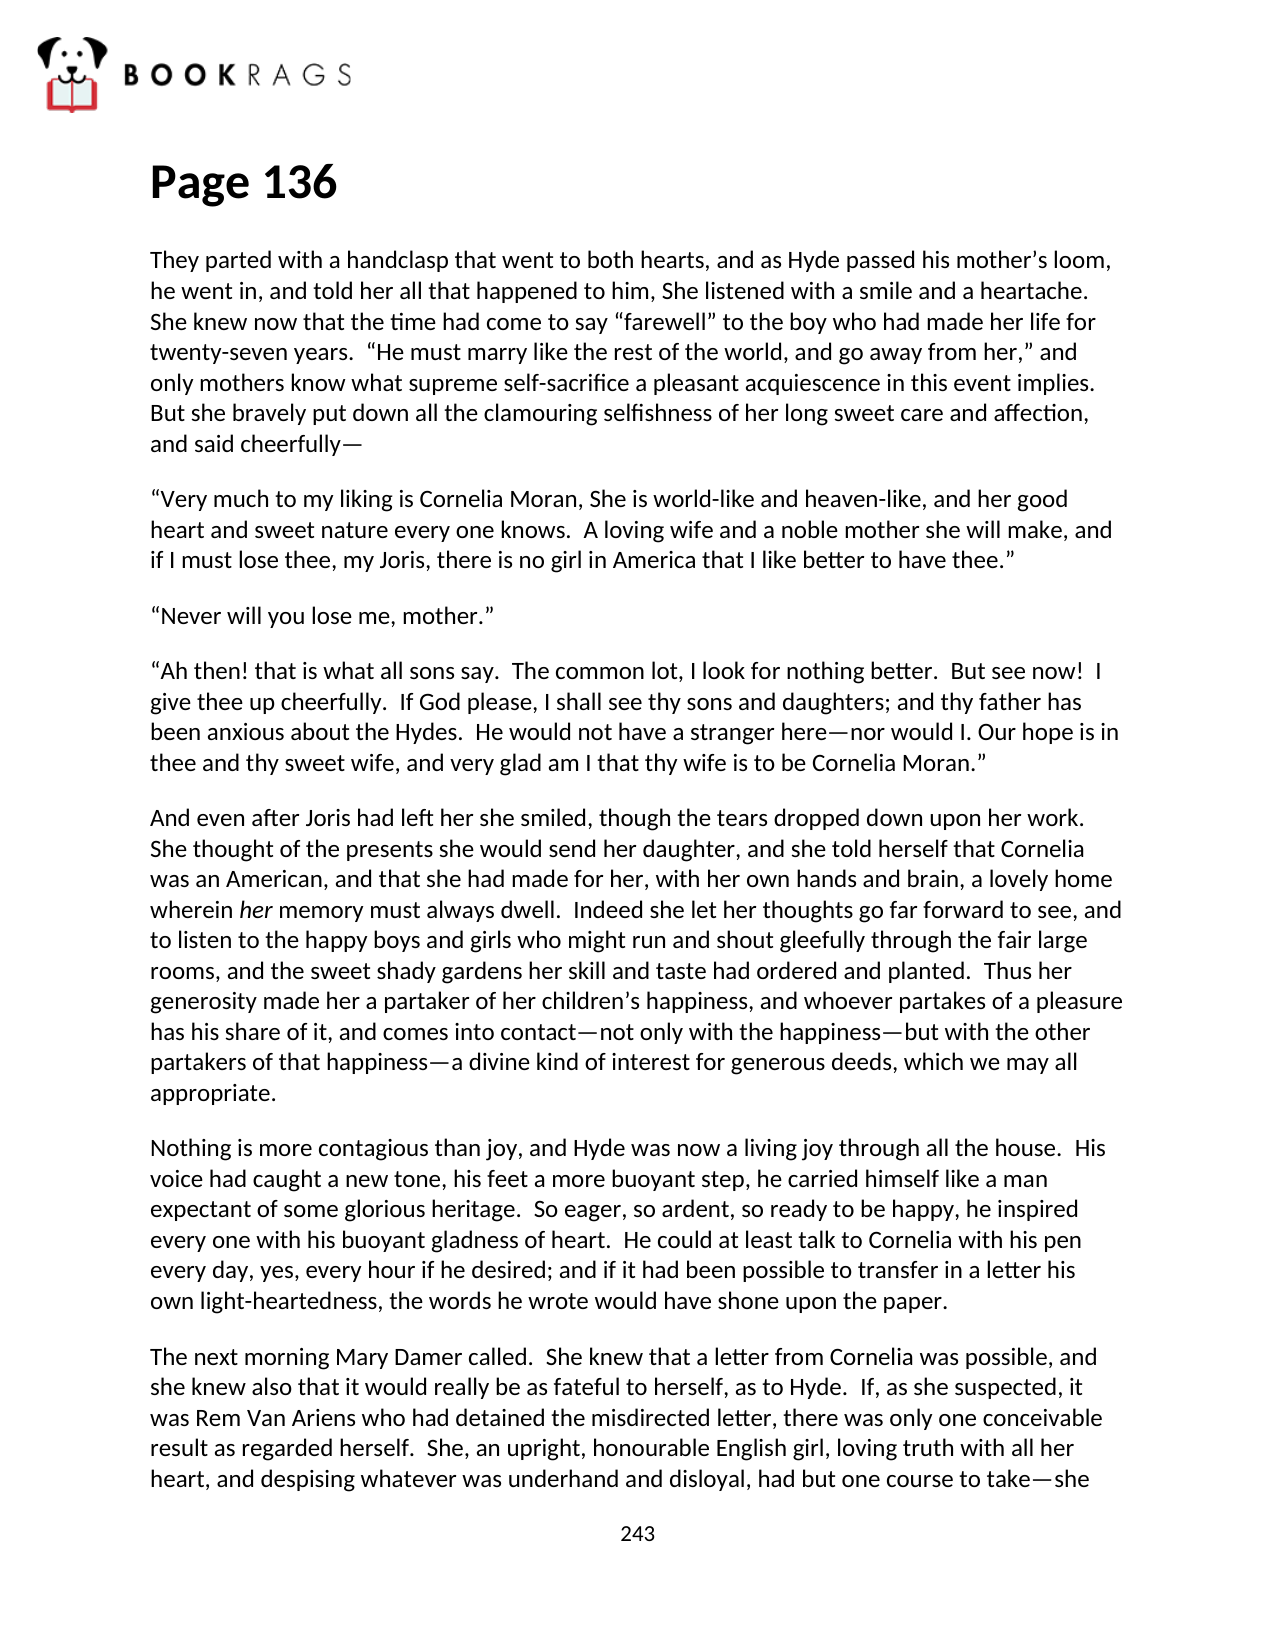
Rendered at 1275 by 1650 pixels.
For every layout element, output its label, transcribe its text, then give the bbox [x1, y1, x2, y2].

text “Very much to my liking is Cornelia Moran, She is world-like and heaven-like, and her good heart and sweet nature every one knows. A loving wife and a noble mother she will make, and if I must lose thee, my Joris, there is no girl in America that I like better to have thee.” [150, 483, 1125, 575]
text “Ah then! that is what all sons say. The common lot, I look for nothing better. But see now! I give thee up cheerfully. If God please, I shall see thy sons and daughters; and thy father has been anxious about the Hydes. He would not have a stranger here—­nor would I. Our hope is in thee and thy sweet wife, and very glad am I that thy wife is to be Cornelia Moran.” [150, 655, 1125, 777]
picture [37, 37, 351, 113]
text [150, 1341, 1125, 1493]
text They parted with a handclasp that went to both hearts, and as Hyde passed his mother’s loom, he went in, and told her all that happened to him, She listened with a smile and a heartache. She knew now that the time had come to say “farewell” to the boy who had made her life for twenty-seven years. “He must marry like the rest of the world, and go away from her,” and only mothers know what supreme self-sacrifice a pleasant acquiescence in this event implies. But she bravely put down all the clamouring selfishness of her long sweet care and affection, and said cheerfully—­ [150, 244, 1125, 458]
text And even after Joris had left her she smiled, though the tears dropped down upon her work. She thought of the presents she would send her daughter, and she told herself that Cornelia was an American, and that she had made for her, with her own hands and brain, a lovely home wherein her memory must always dwell. Indeed she let her thoughts go far forward to see, and to listen to the happy boys and girls who might run and shout gleefully through the fair large rooms, and the sweet shady gardens her skill and taste had ordered and planted. Thus her generosity made her a partaker of her children’s happiness, and whoever partakes of a pleasure has his share of it, and comes into contact—­not only with the happiness—­but with the other partakers of that happiness—­a divine kind of interest for generous deeds, which we may all appropriate. [150, 802, 1125, 1108]
text “Never will you lose me, mother.” [150, 600, 1125, 630]
text Nothing is more contagious than joy, and Hyde was now a living joy through all the house. His voice had caught a new tone, his feet a more buoyant step, he carried himself like a man expectant of some glorious heritage. So eager, so ardent, so ready to be happy, he inspired every one with his buoyant gladness of heart. He could at least talk to Cornelia with his pen every day, yes, every hour if he desired; and if it had been possible to transfer in a letter his own light-heartedness, the words he wrote would have shone upon the paper. [150, 1133, 1125, 1316]
text Page 136 [150, 150, 1125, 211]
